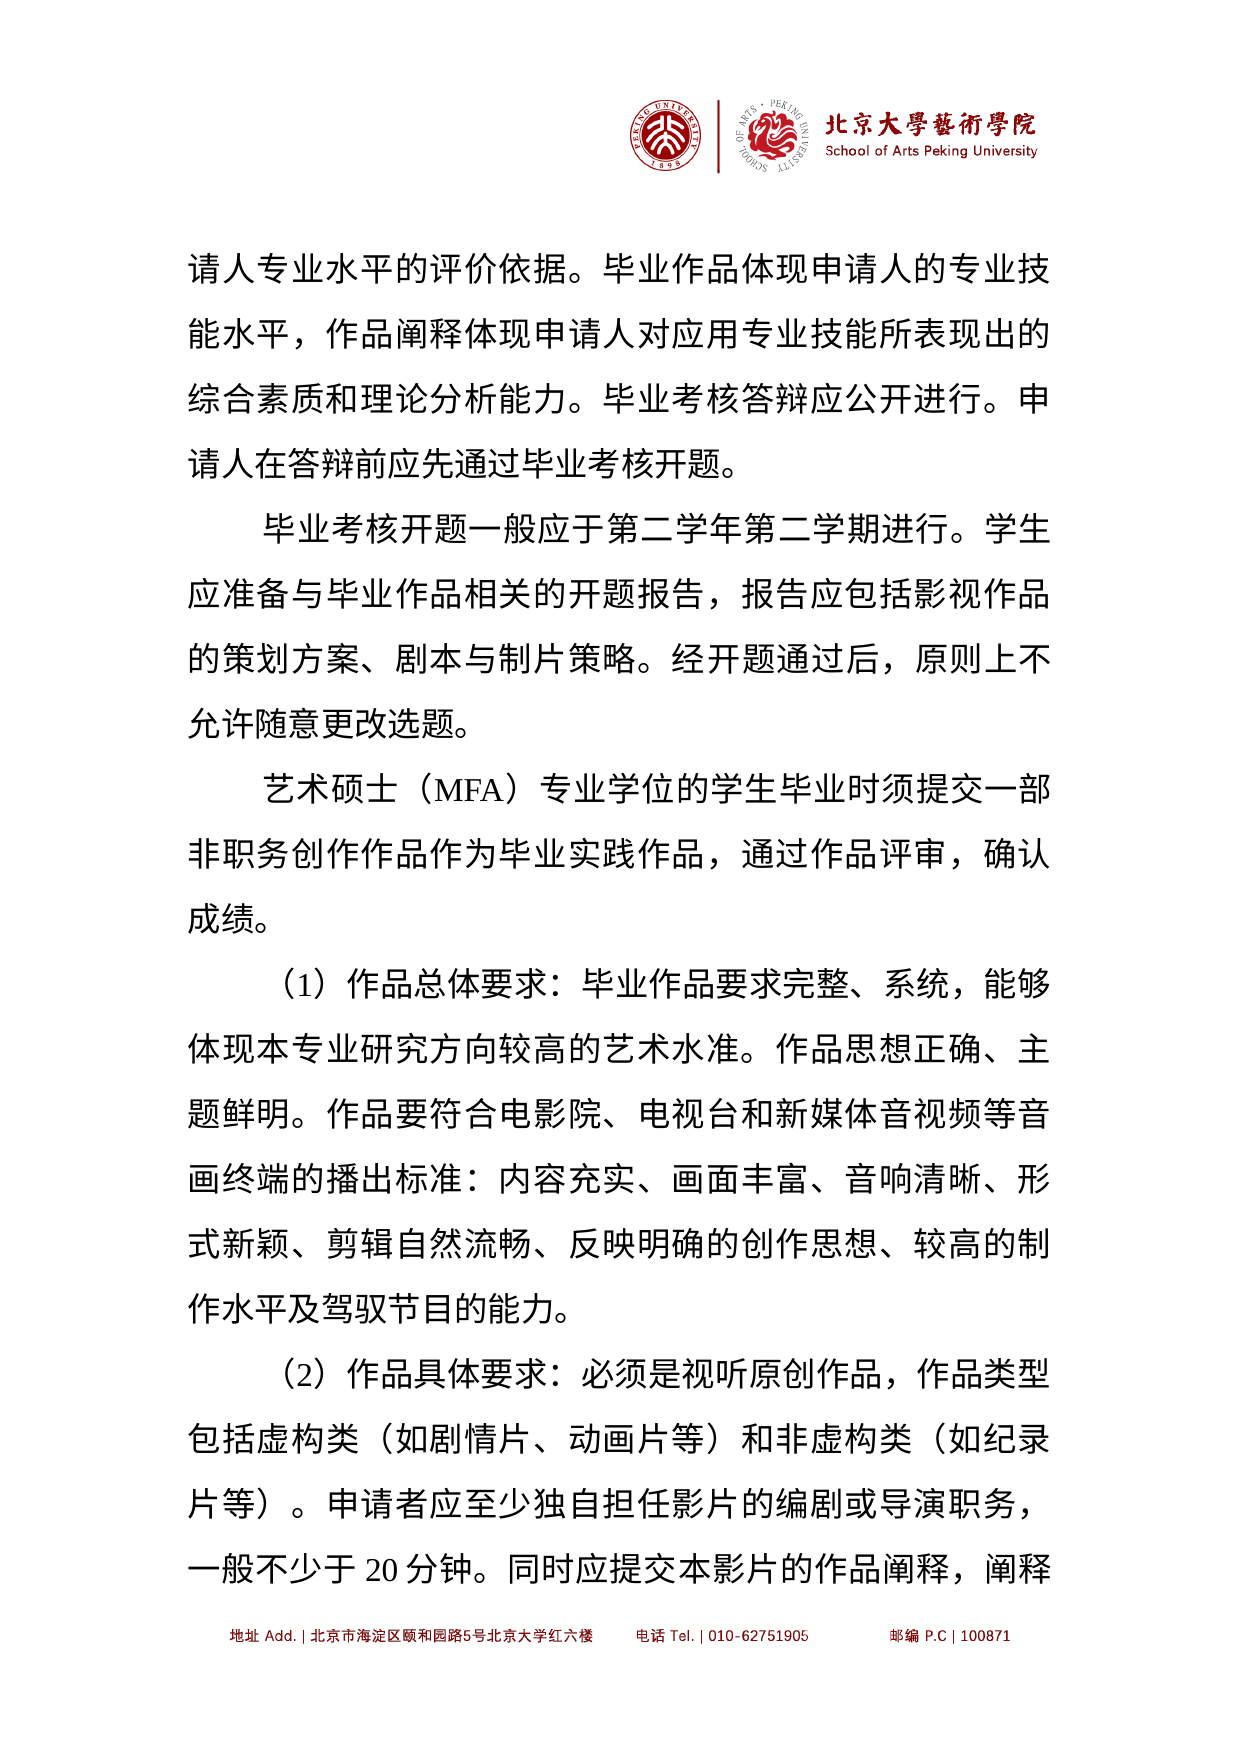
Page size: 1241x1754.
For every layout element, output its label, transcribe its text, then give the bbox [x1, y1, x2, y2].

text 毕业考核开题一般应于第二学年第二学期进行。学生应准备与毕业作品相关的开题报告，报告应包括影视作品的策划方案、剧本与制片策略。经开题通过后，原则上不允许随意更改选题。 [187, 494, 1053, 754]
picture [187, 1629, 1052, 1649]
text （1）作品总体要求：毕业作品要求完整、系统，能够体现本专业研究方向较高的艺术水准。作品思想正确、主题鲜明。作品要符合电影院、电视台和新媒体音视频等音画终端的播出标准：内容充实、画面丰富、音响清晰、形式新颖、剪辑自然流畅、反映明确的创作思想、较高的制作水平及驾驭节目的能力。 [187, 949, 1053, 1339]
text 艺术硕士（MFA）专业学位的学生毕业时须提交一部非职务创作作品作为毕业实践作品，通过作品评审，确认成绩。 [187, 754, 1053, 949]
picture [630, 90, 1053, 174]
